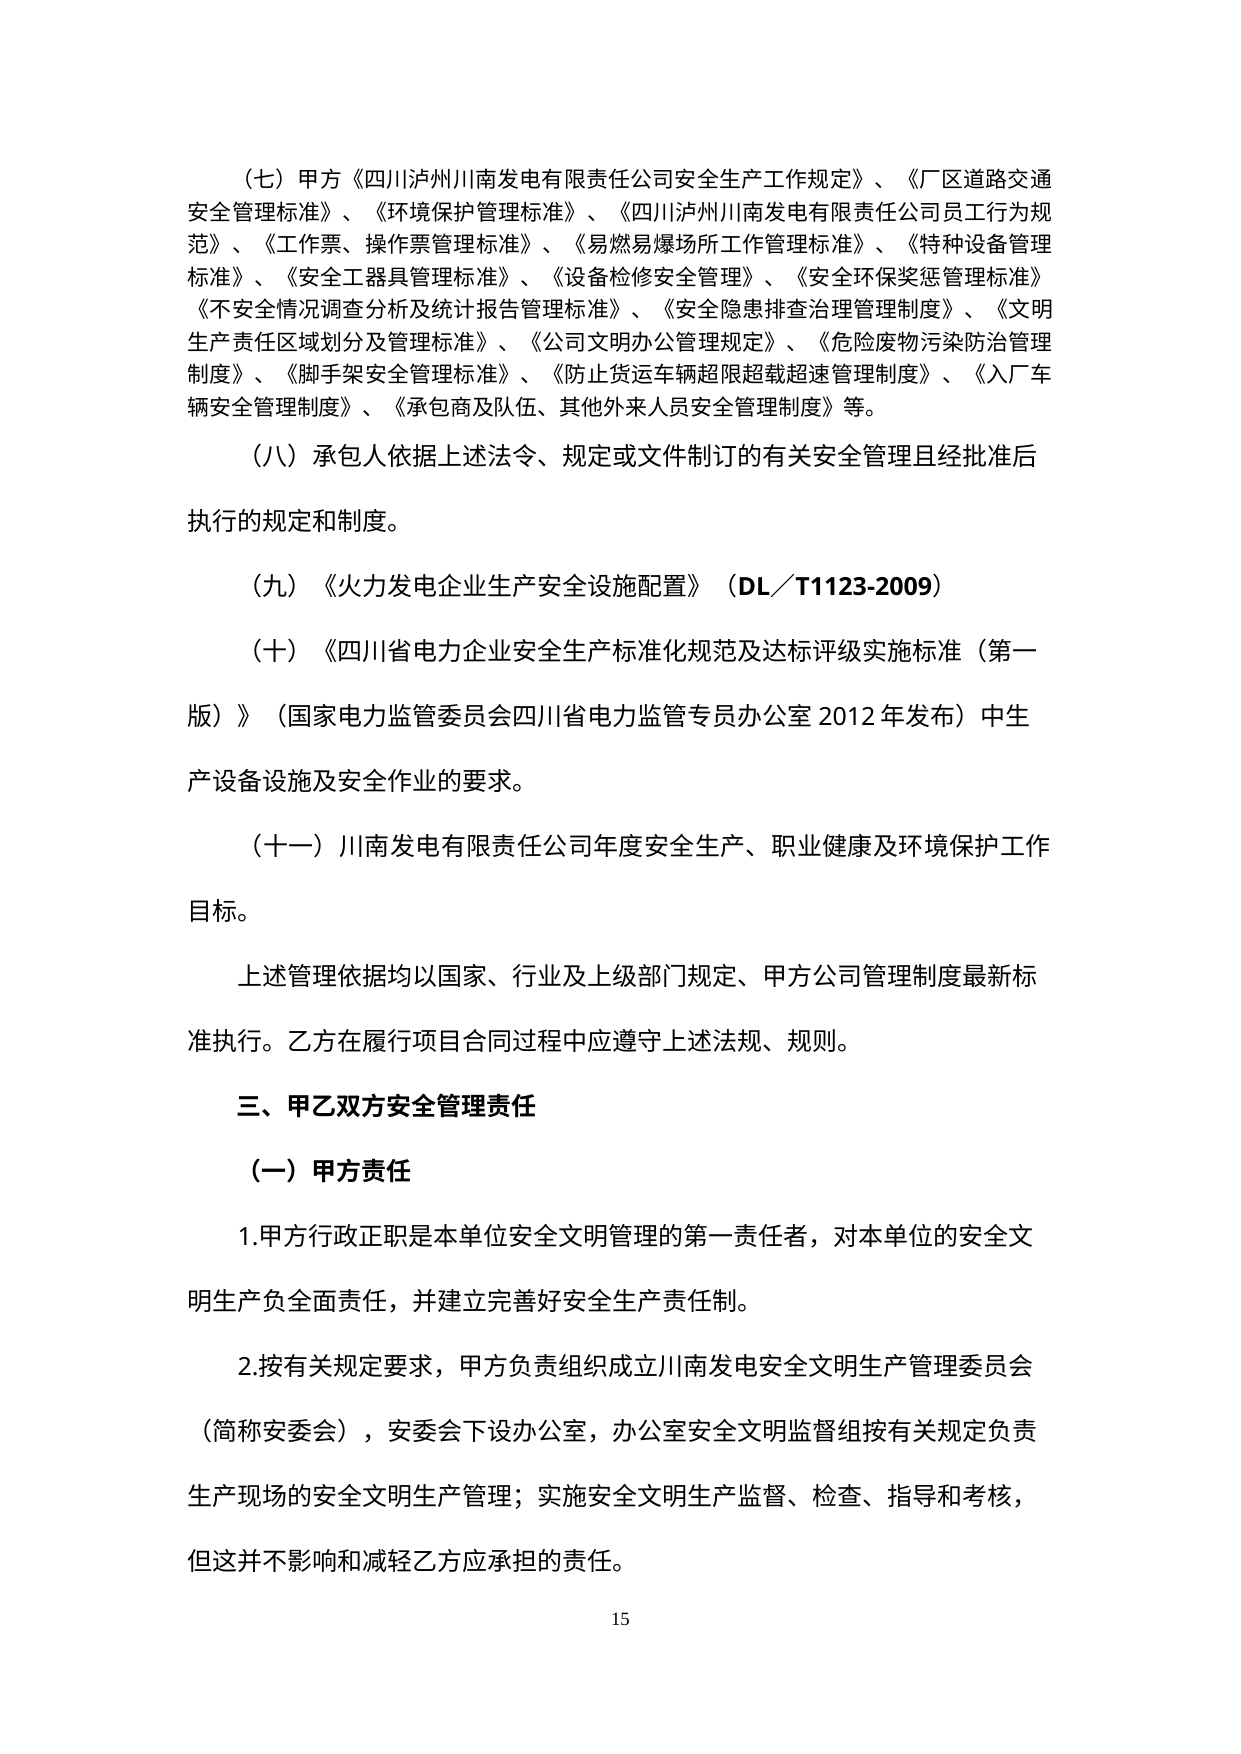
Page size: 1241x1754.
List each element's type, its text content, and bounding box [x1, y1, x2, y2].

text 2.按有关规定要求，甲方负责组织成立川南发电安全文明生产管理委员会（简称安委会），安委会下设办公室，办公室安全文明监督组按有关规定负责生产现场的安全文明生产管理；实施安全文明生产监督、检查、指导和考核，但这并不影响和减轻乙方应承担的责任。 [187, 1332, 1053, 1592]
text 上述管理依据均以国家、行业及上级部门规定、甲方公司管理制度最新标准执行。乙方在履行项目合同过程中应遵守上述法规、规则。 [187, 942, 1053, 1072]
text （七）甲方《四川泸州川南发电有限责任公司安全生产工作规定》、《厂区道路交通安全管理标准》、《环境保护管理标准》、《四川泸州川南发电有限责任公司员工行为规范》、《工作票、操作票管理标准》、《易燃易爆场所工作管理标准》、《特种设备管理标准》、《安全工器具管理标准》、《设备检修安全管理》、《安全环保奖惩管理标准》《不安全情况调查分析及统计报告管理标准》、《安全隐患排查治理管理制度》、《文明生产责任区域划分及管理标准》、《公司文明办公管理规定》、《危险废物污染防治管理制度》、《脚手架安全管理标准》、《防止货运车辆超限超载超速管理制度》、《入厂车辆安全管理制度》、《承包商及队伍、其他外来人员安全管理制度》等。 [187, 162, 1053, 422]
text 1.甲方行政正职是本单位安全文明管理的第一责任者，对本单位的安全文明生产负全面责任，并建立完善好安全生产责任制。 [187, 1202, 1053, 1332]
text （十一）川南发电有限责任公司年度安全生产、职业健康及环境保护工作目标。 [187, 812, 1053, 942]
text （八）承包人依据上述法令、规定或文件制订的有关安全管理且经批准后执行的规定和制度。 [187, 422, 1053, 552]
text （一）甲方责任 [187, 1137, 1053, 1202]
text （九）《火力发电企业生产安全设施配置》（DL／T1123-2009） [187, 552, 1053, 617]
text （十）《四川省电力企业安全生产标准化规范及达标评级实施标准（第一版）》（国家电力监管委员会四川省电力监管专员办公室 2012年发布）中生产设备设施及安全作业的要求。 [187, 617, 1053, 812]
text 三、甲乙双方安全管理责任 [187, 1072, 1053, 1137]
